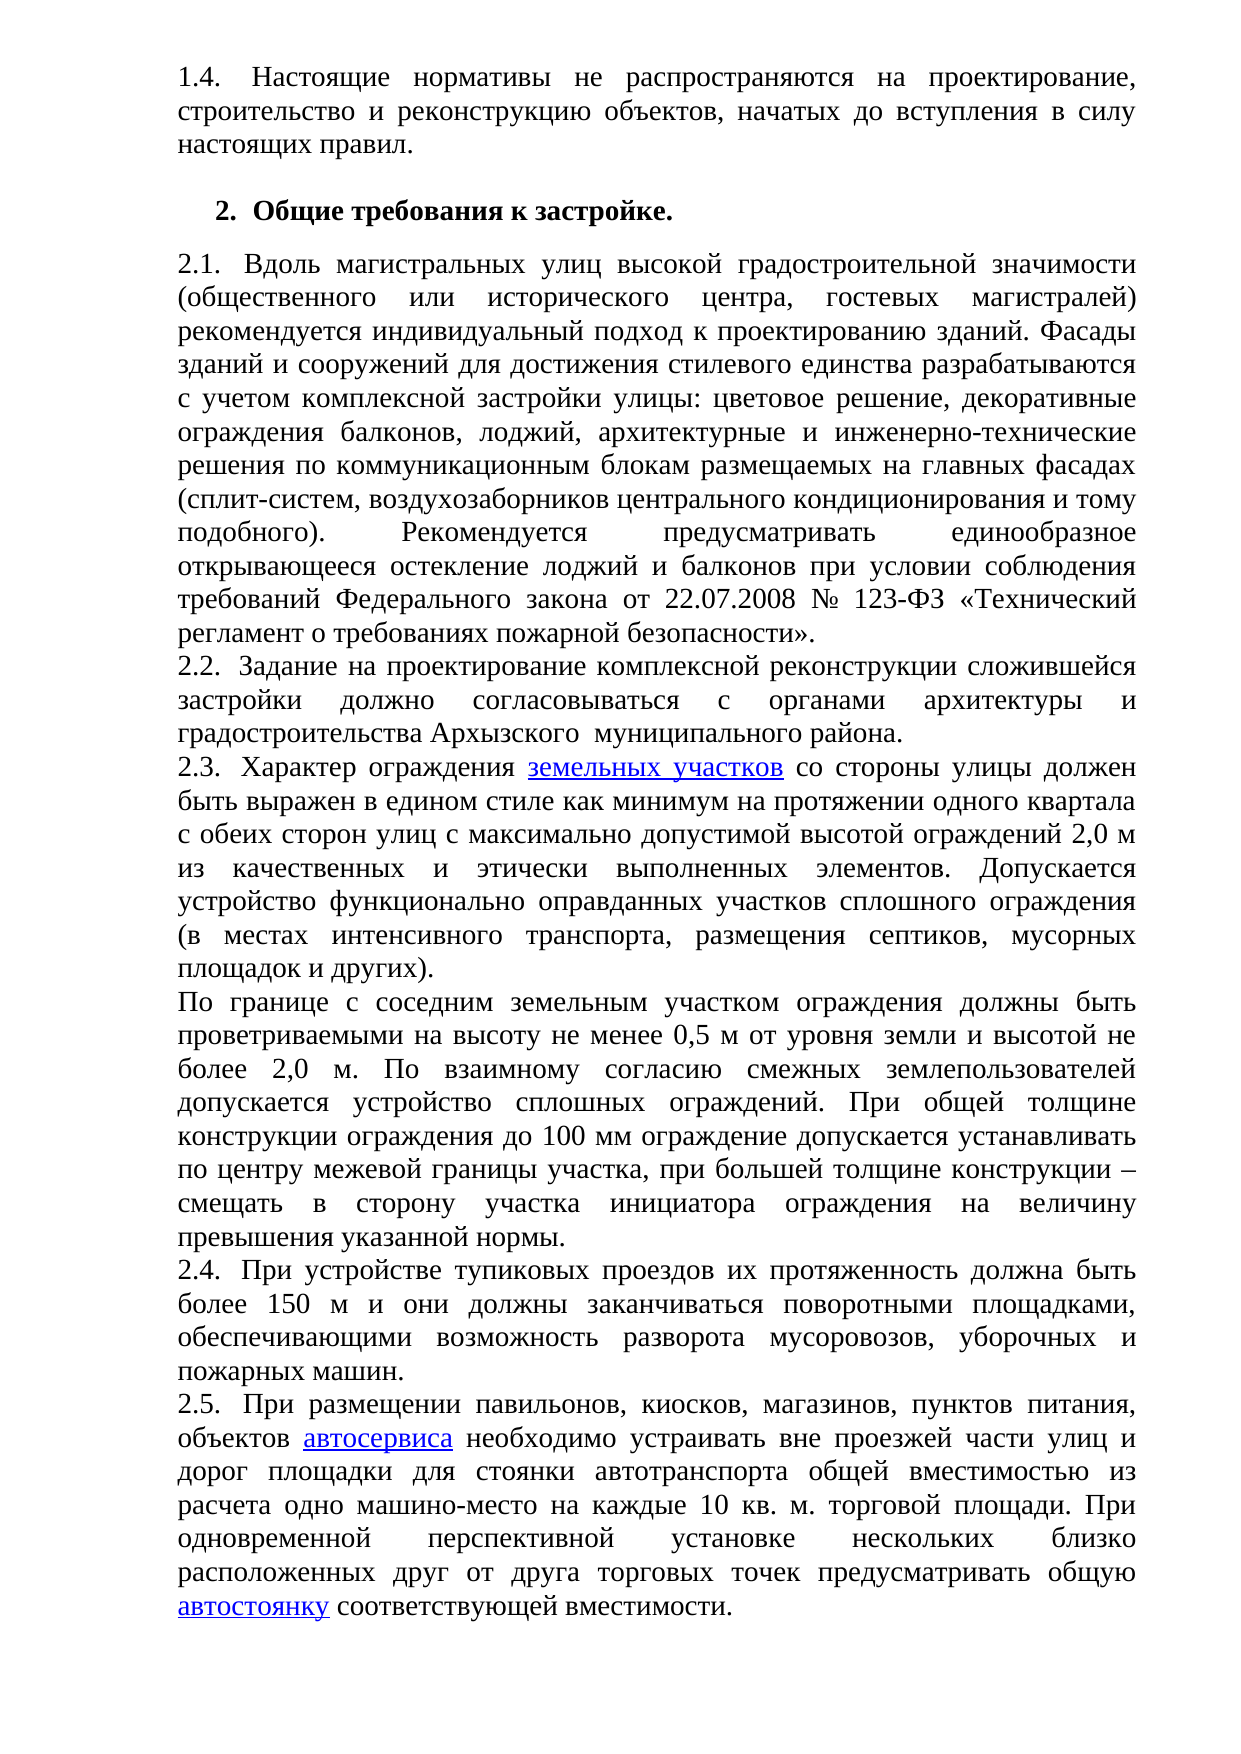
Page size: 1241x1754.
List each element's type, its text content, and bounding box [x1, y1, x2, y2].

text 2.1. Вдоль магистральных улиц высокой градостроительной значимости (общественного или исторического центра, гостевых магистралей) рекомендуется индивидуальный подход к проектированию зданий. Фасады зданий и сооружений для достижения стилевого единства разрабатываются с учетом комплексной застройки улицы: цветовое решение, декоративные ограждения балконов, лоджий, архитектурные и инженерно-технические решения по коммуникационным блокам размещаемых на главных фасадах (сплит-систем, воздухозаборников центрального кондиционирования и тому подобного). Рекомендуется предусматривать единообразное открывающееся остекление лоджий и балконов при условии соблюдения требований Федерального закона от 22.07.2008 № 123-ФЗ «Технический регламент о требованиях пожарной безопасности». [177, 246, 1137, 648]
text 2.2. Задание на проектирование комплексной реконструкции сложившейся застройки должно согласовываться с органами архитектуры и градостроительства Архызского муниципального района. [177, 648, 1137, 749]
text 2.3. Характер ограждения земельных участков со стороны улицы должен быть выражен в едином стиле как минимум на протяжении одного квартала с обеих сторон улиц с максимально допустимой высотой ограждений 2,0 м из качественных и этически выполненных элементов. Допускается устройство функционально оправданных участков сплошного ограждения (в местах интенсивного транспорта, размещения септиков, мусорных площадок и других). [177, 749, 1137, 984]
text По границе с соседним земельным участком ограждения должны быть проветриваемыми на высоту не менее 0,5 м от уровня земли и высотой не более 2,0 м. По взаимному согласию смежных землепользователей допускается устройство сплошных ограждений. При общей толщине конструкции ограждения до 100 мм ограждение допускается устанавливать по центру межевой границы участка, при большей толщине конструкции – смещать в сторону участка инициатора ограждения на величину превышения указанной нормы. [177, 984, 1137, 1252]
list Общие требования к застройке. [215, 193, 1137, 227]
text 2.4. При устройстве тупиковых проездов их протяженность должна быть более 150 м и они должны заканчиваться поворотными площадками, обеспечивающими возможность разворота мусоровозов, уборочных и пожарных машин. [177, 1252, 1137, 1386]
text 2.5. При размещении павильонов, киосков, магазинов, пунктов питания, объектов автосервиса необходимо устраивать вне проезжей части улиц и дорог площадки для стоянки автотранспорта общей вместимостью из расчета одно машино-место на каждые 10 кв. м. торговой площади. При одновременной перспективной установке нескольких близко расположенных друг от друга торговых точек предусматривать общую автостоянку соответствующей вместимости. [177, 1386, 1137, 1621]
text 1.4. Настоящие нормативы не распространяются на проектирование, строительство и реконструкцию объектов, начатых до вступления в силу настоящих правил. [177, 59, 1137, 160]
